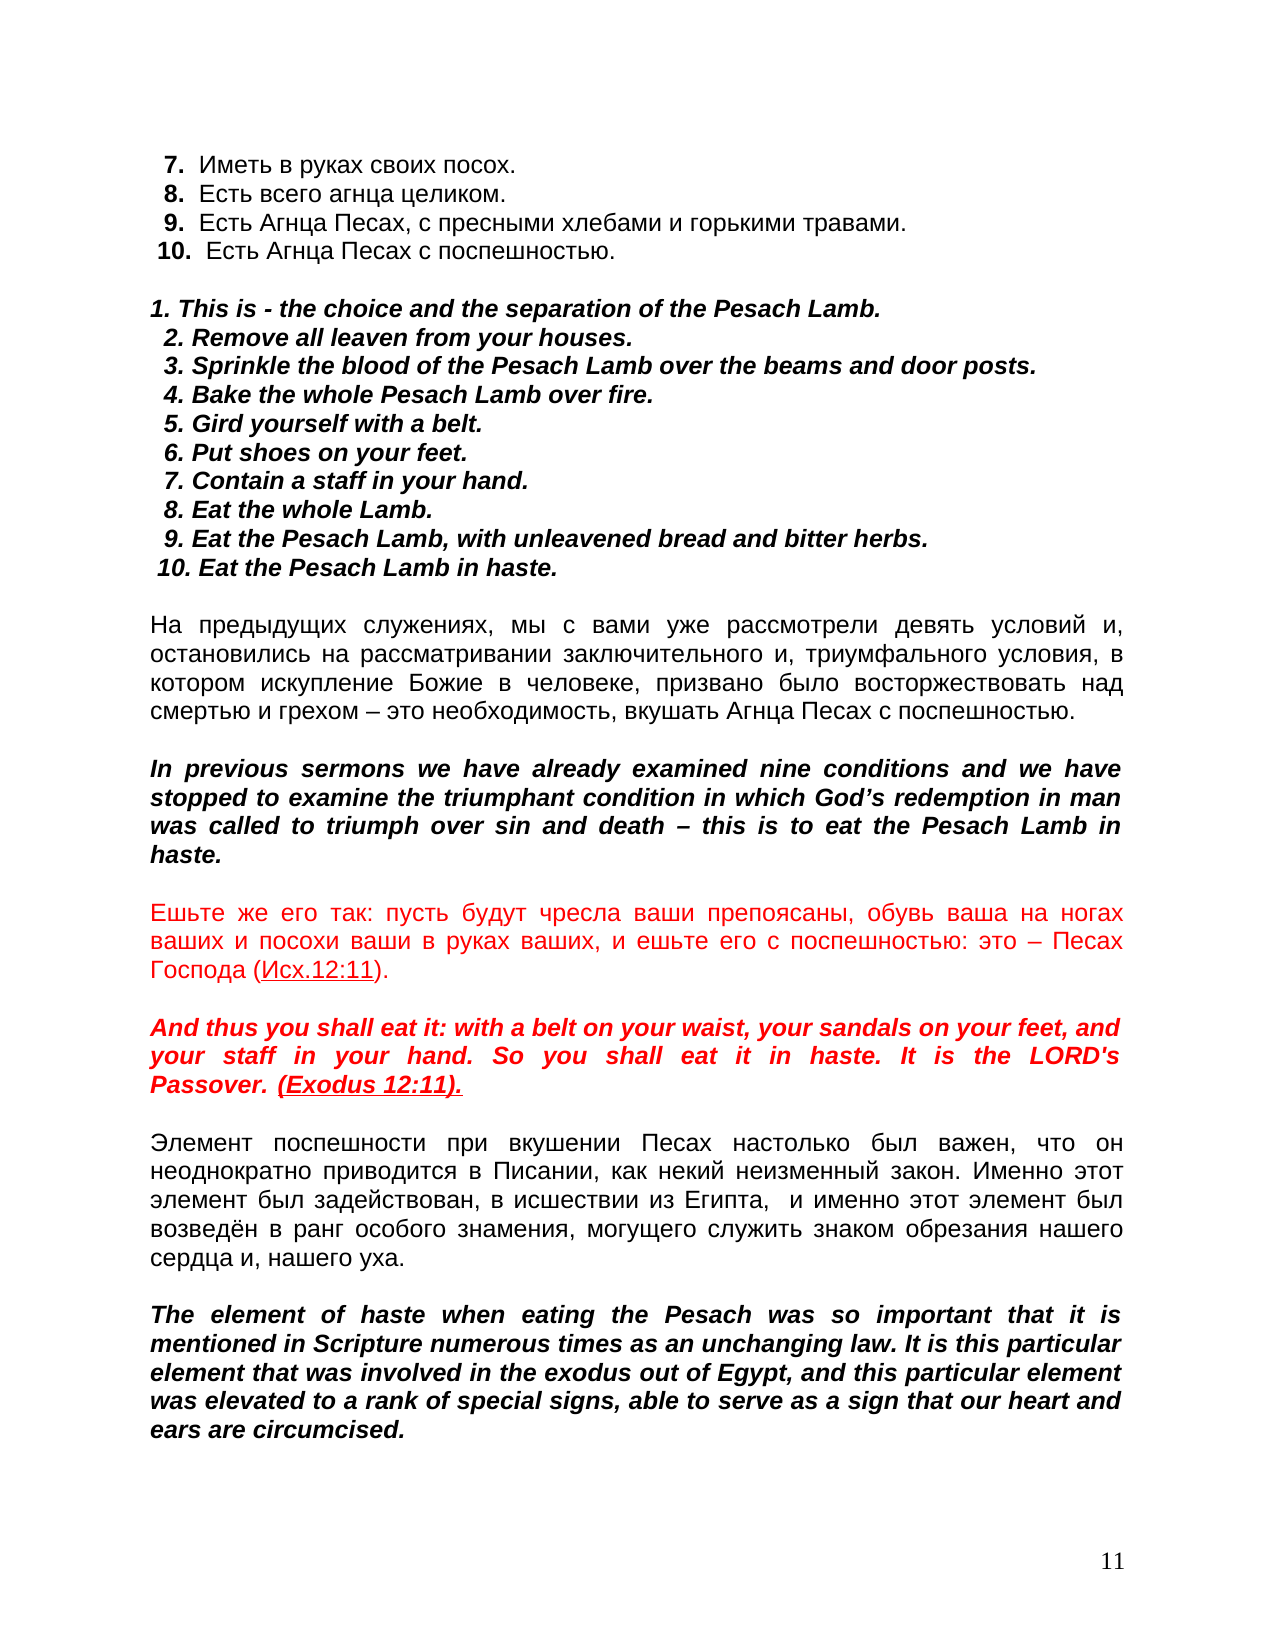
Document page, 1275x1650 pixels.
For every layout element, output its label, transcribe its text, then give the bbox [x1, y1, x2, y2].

text Элемент поспешности при вкушении Песах настолько был важен, что он неоднократно приводится в Писании, как некий неизменный закон. Именно этот элемент был задействован, в исшествии из Египта, и именно этот элемент был возведён в ранг особого знамения, могущего служить знаком обрезания нашего сердца и, нашего уха. [150, 1127, 1125, 1271]
text Ешьте же его так: пусть будут чресла ваши препоясаны, обувь ваша на ногах ваших и посохи ваши в руках ваших, и ешьте его с поспешностью: это – Песах Господа (Исх.12:11). [150, 897, 1125, 984]
text 9. Eat the Pesach Lamb, with unleavened bread and bitter herbs. [150, 524, 1125, 552]
text 9. Есть Агнца Песах, с пресными хлебами и горькими травами. [150, 207, 1125, 236]
text 4. Bake the whole Pesach Lamb over fire. [150, 380, 1125, 409]
text 8. Eat the whole Lamb. [150, 495, 1125, 524]
text 7. Иметь в руках своих посох. [150, 150, 1125, 179]
text 8. Есть всего агнца целиком. [150, 179, 1125, 207]
text 10. Есть Агнца Песах с поспешностью. [150, 236, 1125, 265]
text In previous sermons we have already examined nine conditions and we have stopped to examine the triumphant condition in which God’s redemption in man was called to triumph over sin and death – this is to eat the Pesach Lamb in haste. [150, 754, 1125, 869]
text 6. Put shoes on your feet. [150, 437, 1125, 466]
text 7. Contain a staff in your hand. [150, 466, 1125, 495]
text The element of haste when eating the Pesach was so important that it is mentioned in Scripture numerous times as an unchanging law. It is this particular element that was involved in the exodus out of Egypt, and this particular element was elevated to a rank of special signs, able to serve as a sign that our heart and ears are circumcised. [150, 1300, 1125, 1444]
text 1. This is - the choice and the separation of the Pesach Lamb. [150, 294, 1125, 322]
text 5. Gird yourself with a belt. [150, 409, 1125, 437]
text 10. Eat the Pesach Lamb in haste. [150, 552, 1125, 581]
text And thus you shall eat it: with a belt on your waist, your sandals on your feet, and your staff in your hand. So you shall eat it in haste. It is the LORD's Passover. (Exodus 12:11). [150, 1012, 1125, 1099]
text 2. Remove all leaven from your houses. [150, 322, 1125, 351]
text 3. Sprinkle the blood of the Pesach Lamb over the beams and door posts. [150, 351, 1125, 380]
text На предыдущих служениях, мы с вами уже рассмотрели девять условий и, остановились на рассматривании заключительного и, триумфального условия, в котором искупление Божие в человеке, призвано было восторжествовать над смертью и грехом – это необходимость, вкушать Агнца Песах с поспешностью. [150, 610, 1125, 725]
